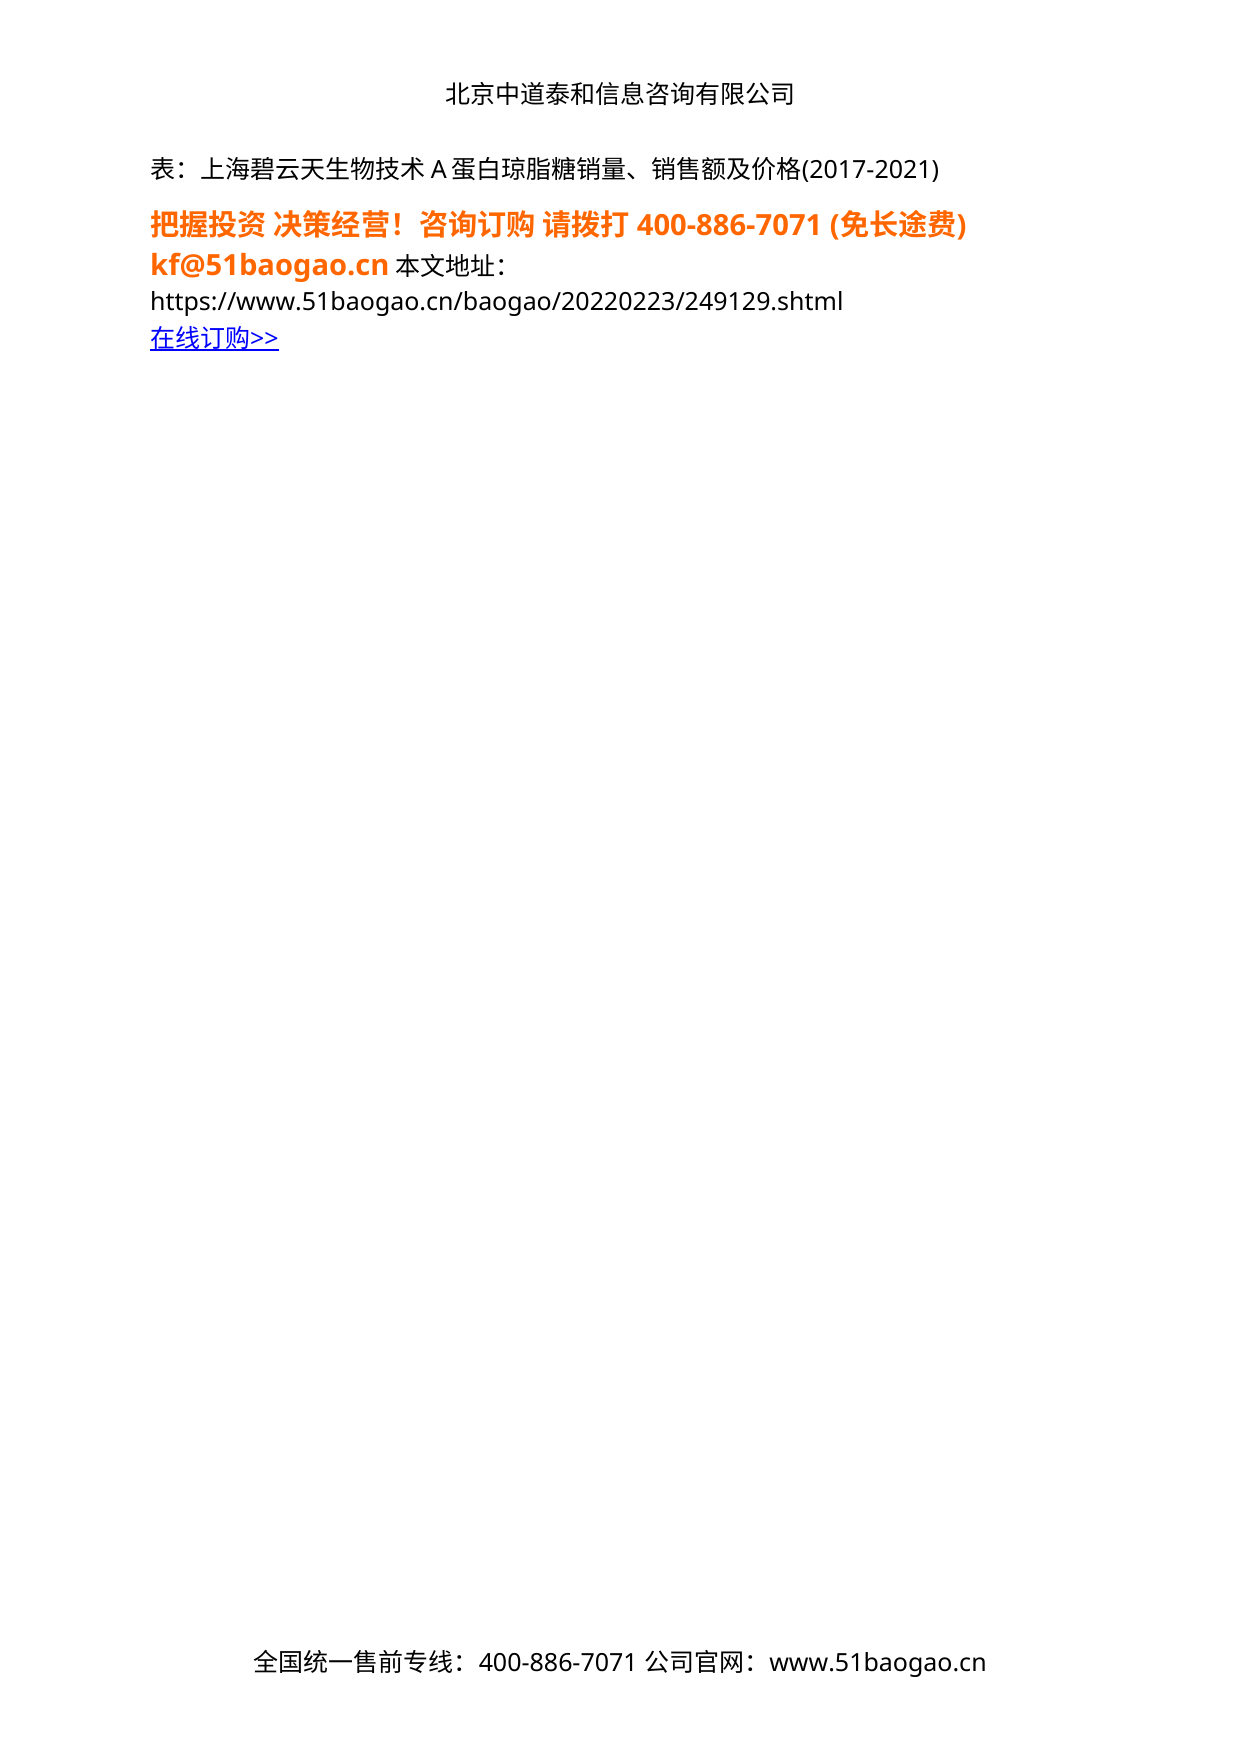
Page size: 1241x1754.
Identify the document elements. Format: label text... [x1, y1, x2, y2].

text 表：上海碧云天生物技术 A蛋白琼脂糖销量、销售额及价格(2017-2021) [150, 150, 1090, 186]
text 把握投资 决策经营！咨询订购 请拨打 400-886-7071 (免长途费) kf@51baogao.cn本文地址：https://www.51baogao.cn/baogao/20220223/249129.shtml [150, 202, 1090, 318]
text 在线订购>> [150, 318, 1090, 354]
